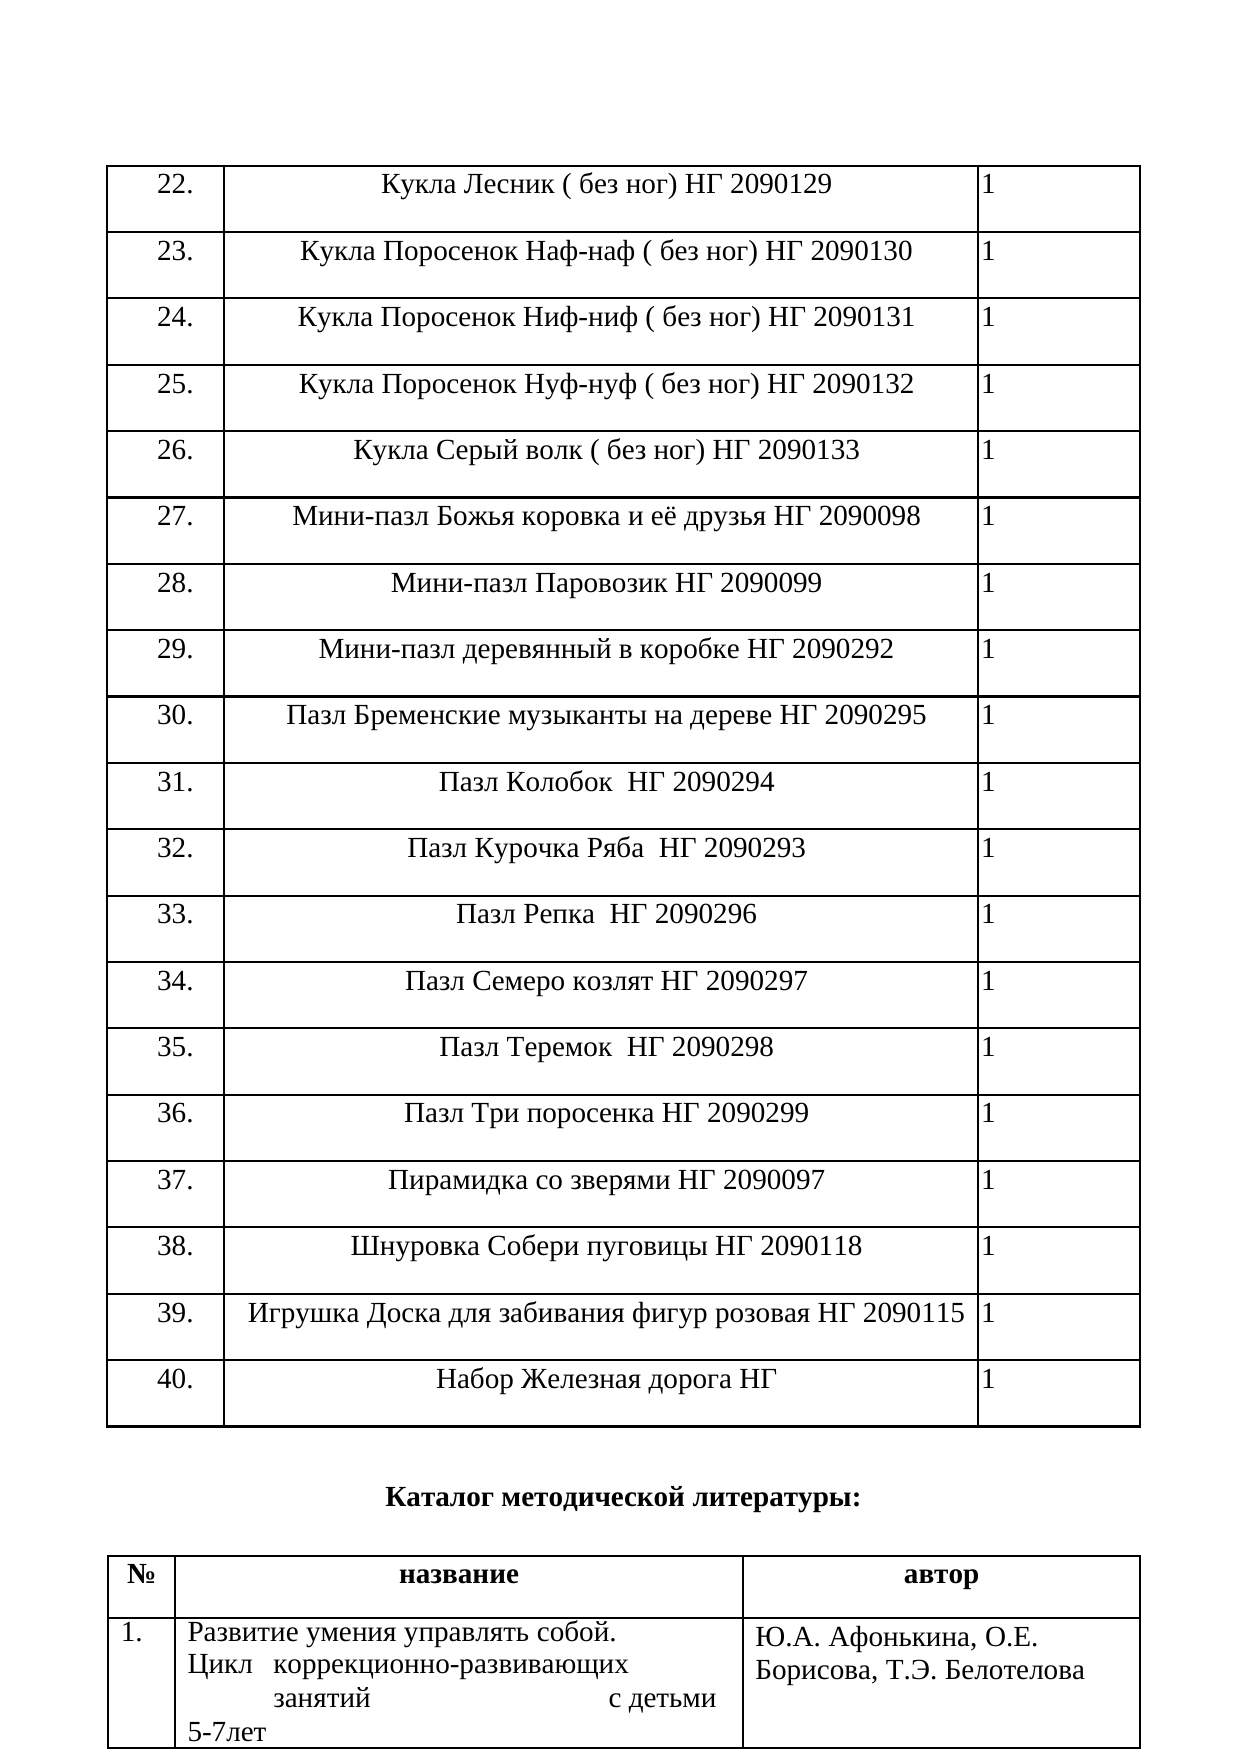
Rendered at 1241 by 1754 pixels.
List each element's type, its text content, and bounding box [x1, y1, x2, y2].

table_cell 37. [108, 1162, 223, 1226]
subtitle Каталог методической литературы: [94, 1479, 1153, 1512]
table_header № [109, 1557, 174, 1617]
table_header название [176, 1557, 742, 1617]
table_cell 1 [979, 830, 1139, 894]
table_cell 28. [108, 565, 223, 629]
table_cell 26. [108, 432, 223, 496]
table_cell Кукла Поросенок Нуф-нуф ( без ног) НГ 2090132 [225, 366, 977, 430]
table_cell 23. [108, 233, 223, 297]
table_header автор [744, 1557, 1139, 1617]
table_cell 27. [108, 499, 223, 563]
table_cell 1 [979, 366, 1139, 430]
table_cell Мини-пазл деревянный в коробке НГ 2090292 [225, 631, 977, 695]
table_cell 38. [108, 1228, 223, 1293]
table_cell 1 [979, 963, 1139, 1027]
table_cell Мини-пазл Божья коровка и её друзья НГ 2090098 [225, 499, 977, 563]
table_cell Мини-пазл Паровозик НГ 2090099 [225, 565, 977, 629]
table_cell 39. [108, 1295, 223, 1359]
table_cell 24. [108, 299, 223, 364]
table_cell 34. [108, 963, 223, 1027]
table_cell Кукла Серый волк ( без ног) НГ 2090133 [225, 432, 977, 496]
table_cell 30. [108, 698, 223, 762]
table_cell 1 [979, 631, 1139, 695]
table_cell Пазл Колобок НГ 2090294 [225, 764, 977, 828]
table_cell 1 [979, 1295, 1139, 1359]
table_cell Пазл Три поросенка НГ 2090299 [225, 1096, 977, 1160]
table_cell Набор Железная дорога НГ [225, 1361, 977, 1425]
table_cell 35. [108, 1029, 223, 1093]
table_cell Шнуровка Собери пуговицы НГ 2090118 [225, 1228, 977, 1293]
table_cell 1 [979, 233, 1139, 297]
table_cell 1 [979, 1096, 1139, 1160]
table_cell 1 [979, 167, 1139, 231]
table_cell 40. [108, 1361, 223, 1425]
table_cell Кукла Поросенок Наф-наф ( без ног) НГ 2090130 [225, 233, 977, 297]
table_cell 1. [109, 1619, 174, 1747]
table_cell Пирамидка со зверями НГ 2090097 [225, 1162, 977, 1226]
table_cell Пазл Бременские музыканты на дереве НГ 2090295 [225, 698, 977, 762]
table_cell Ю.А. Афонькина, О.Е. Борисова, Т.Э. Белотелова [744, 1619, 1139, 1747]
table_cell Пазл Теремок НГ 2090298 [225, 1029, 977, 1093]
table_cell 1 [979, 1228, 1139, 1293]
table_cell Развитие умения управлять собой. Цикл коррекционно-развивающих занятий с детьми 5-7лет [176, 1619, 742, 1747]
table_cell 1 [979, 565, 1139, 629]
table_cell 1 [979, 897, 1139, 961]
table_cell 1 [979, 499, 1139, 563]
table_cell 1 [979, 1162, 1139, 1226]
table_cell Кукла Лесник ( без ног) НГ 2090129 [225, 167, 977, 231]
table_cell 1 [979, 1029, 1139, 1093]
table_cell Пазл Репка НГ 2090296 [225, 897, 977, 961]
table_cell 31. [108, 764, 223, 828]
table_cell Кукла Поросенок Ниф-ниф ( без ног) НГ 2090131 [225, 299, 977, 364]
table_cell 1 [979, 698, 1139, 762]
table_cell 1 [979, 764, 1139, 828]
table_cell 29. [108, 631, 223, 695]
table_cell 33. [108, 897, 223, 961]
table_cell 25. [108, 366, 223, 430]
table_cell Пазл Семеро козлят НГ 2090297 [225, 963, 977, 1027]
table_cell Игрушка Доска для забивания фигур розовая НГ 2090115 [225, 1295, 977, 1359]
table_cell 1 [979, 432, 1139, 496]
table_cell 22. [108, 167, 223, 231]
table_cell 1 [979, 299, 1139, 364]
table_cell 32. [108, 830, 223, 894]
table_cell Пазл Курочка Ряба НГ 2090293 [225, 830, 977, 894]
table_cell 36. [108, 1096, 223, 1160]
table_cell 1 [979, 1361, 1139, 1425]
